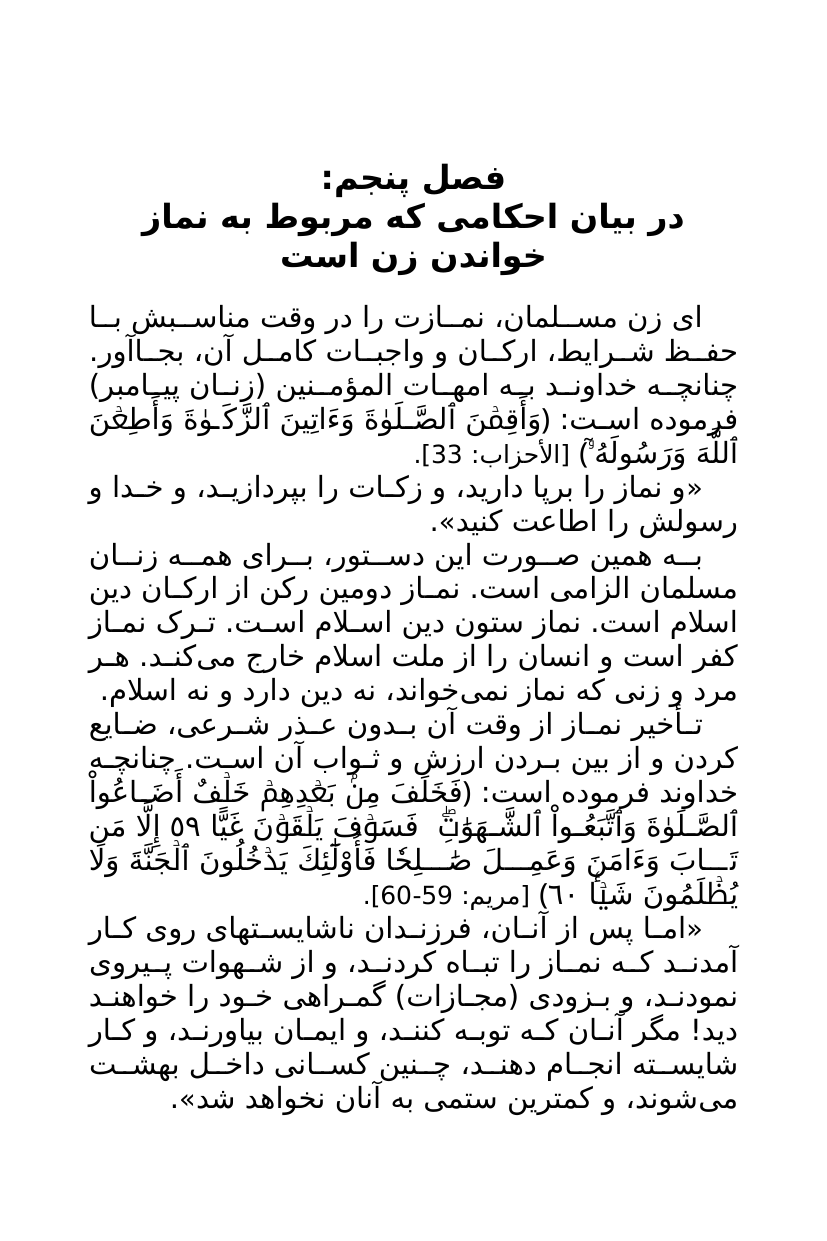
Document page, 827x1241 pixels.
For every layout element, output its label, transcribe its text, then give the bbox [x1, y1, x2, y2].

text «و نماز را برپا دارید، و زکات را بپردازید، و خدا و رسولش را اطاعت کنید». [89, 470, 738, 538]
text ای زن مسلمان، نمازت را در وقت مناسبش با حفظ شرایط، ارکان و واجبات کامل آن، بجاآور. چنانچه خداوند به امهات ‌المؤمنین (زنان پیامبر) فرموده است:‌ ﴿وَأَقِمۡنَ ٱلصَّلَوٰةَ وَءَاتِينَ ٱلزَّكَوٰةَ وَأَطِعۡنَ ٱللَّهَ وَرَسُولَهُۥٓ﴾ [الأحزاب: 33]. [89, 300, 738, 470]
text «اما پس از آنان، فرزندان ناشایسته‏اى روى کار آمدند که نماز را تباه کردند، و از شهوات پیروى نمودند، و بزودى (مجازات) گمراهى خود را خواهند دید! مگر آنان که توبه کنند، و ایمان بیاورند، و کار شایسته انجام دهند، چنین کسانى داخل بهشت می‌‏شوند، و کمترین ستمى به آنان نخواهد شد». [89, 911, 738, 1115]
text به همین صورت این دستور، برای همه زنان مسلمان الزامی است. نماز دومین رکن از ارکان دین اسلام است. نماز ستون دین اسلام است. ترک نماز کفر است و انسان را از ملت اسلام خارج می‌کند. هر مرد و زنی که نماز نمی‌خواند، نه دین دارد و نه اسلام. [89, 538, 738, 708]
text فصل پنجم: در بيان احکامی که مربوط به نماز خواندن زن است [89, 158, 738, 275]
text تأخیر نماز از وقت آن بدون عذر شرعی، ضایع کردن و از بین بردن ارزش و ثواب آن است. چنانچه خداوند فرموده است:‌ ﴿فَخَلَفَ مِنۢ بَعۡدِهِمۡ خَلۡفٌ أَضَاعُواْ ٱلصَّلَوٰةَ وَٱتَّبَعُواْ ٱلشَّهَوَٰتِۖ فَسَوۡفَ يَلۡقَوۡنَ غَيًّا ٥٩ إِلَّا مَن تَابَ وَءَامَنَ وَعَمِلَ صَٰلِحٗا فَأُوْلَٰٓئِكَ يَدۡخُلُونَ ٱلۡجَنَّةَ وَلَا يُظۡلَمُونَ شَيۡ‍ٔٗا ٦٠﴾ [مریم: 59-60]. [89, 708, 738, 911]
